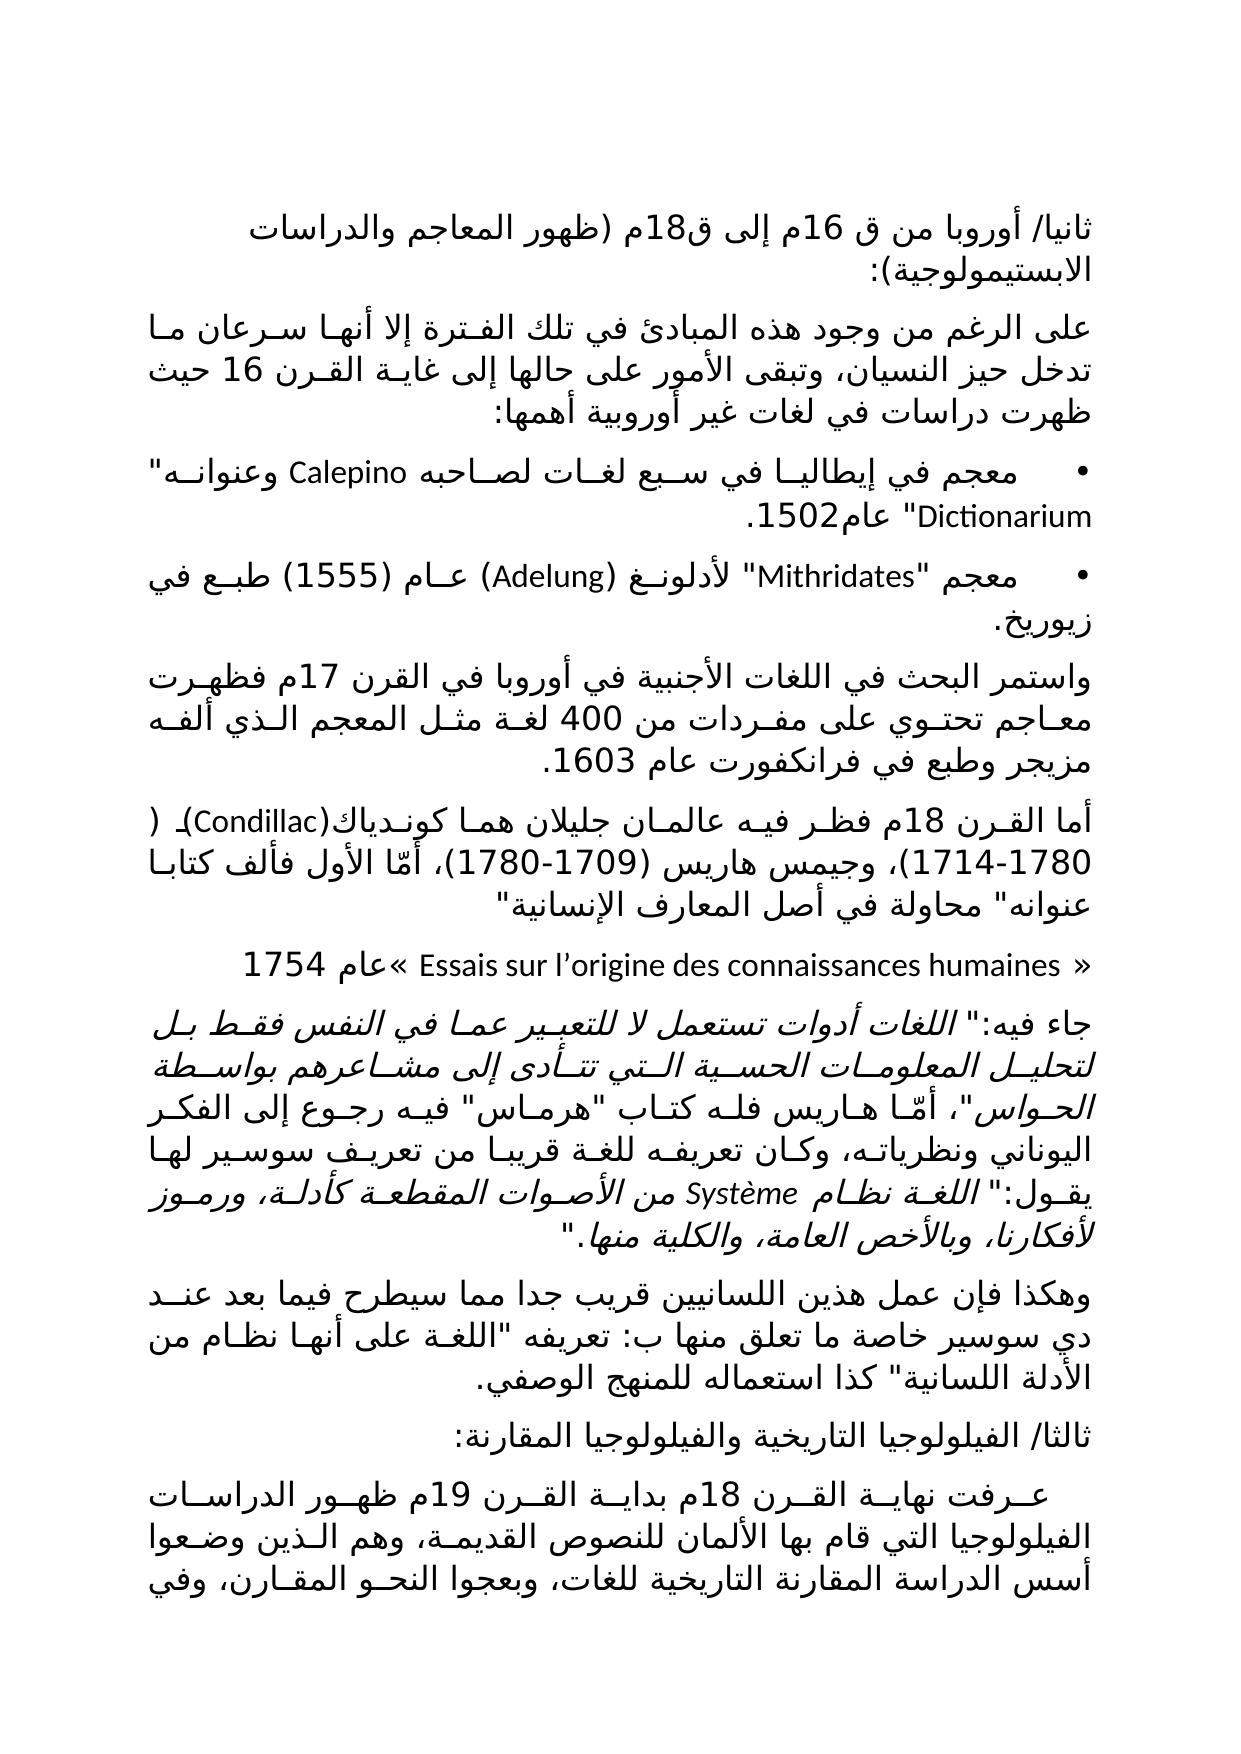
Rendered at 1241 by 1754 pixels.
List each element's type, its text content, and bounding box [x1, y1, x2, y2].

text أما القرن 18م فظر فيه عالمان جليلان هما كوندياك(Condillac) (1714-1780)، وجيمس هاريس (1709-1780)، أمّا الأول فألف كتابا عنوانه" محاولة في أصل المعارف الإنسانية" [148, 800, 1093, 924]
text وهكذا فإن عمل هذين اللسانيين قريب جدا مما سيطرح فيما بعد عند دي سوسير خاصة ما تعلق منها ب: تعريفه "اللغة على أنها نظام من الأدلة اللسانية" كذا استعماله للمنهج الوصفي. [148, 1275, 1093, 1397]
text واستمر البحث في اللغات الأجنبية في أوروبا في القرن 17م فظهرت معاجم تحتوي على مفردات من 400 لغة مثل المعجم الذي ألفه مزيجر وطبع في فرانكفورت عام 1603. [148, 658, 1093, 780]
text « Essais sur l’origine des connaissances humaines »عام 1754 [148, 944, 1093, 985]
text جاء فيه:" اللغات أدوات تستعمل لا للتعبير عما في النفس فقط بل لتحليل المعلومات الحسية التي تتأدى إلى مشاعرهم بواسطة الحواس"، أمّا هاريس فله كتاب "هرماس" فيه رجوع إلى الفكر اليوناني ونظرياته، وكان تعريفه للغة قريبا من تعريف سوسير لها يقول:" اللغة نظام Système من الأصوات المقطعة كأدلة، ورموز لأفكارنا، وبالأخص العامة، والكلية منها." [148, 1005, 1093, 1255]
text على الرغم من وجود هذه المبادئ في تلك الفترة إلا أنها سرعان ما تدخل حيز النسيان، وتبقى الأمور على حالها إلى غاية القرن 16 حيث ظهرت دراسات في لغات غير أوروبية أهمها: [148, 309, 1093, 431]
text ثالثا/ الفيلولوجيا التاريخية والفيلولوجيا المقارنة: [148, 1417, 1093, 1456]
text • معجم في إيطاليا في سبع لغات لصاحبه Calepino وعنوانه"Dictionarium" عام1502. [148, 451, 1093, 536]
text ثانيا/ أوروبا من ق 16م إلى ق18م (ظهور المعاجم والدراسات الابستيمولوجية): [148, 208, 1093, 289]
text • معجم "Mithridates" لأدلونغ (Adelung) عام (1555) طبع في زيوريخ. [148, 556, 1093, 638]
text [148, 1476, 1093, 1598]
